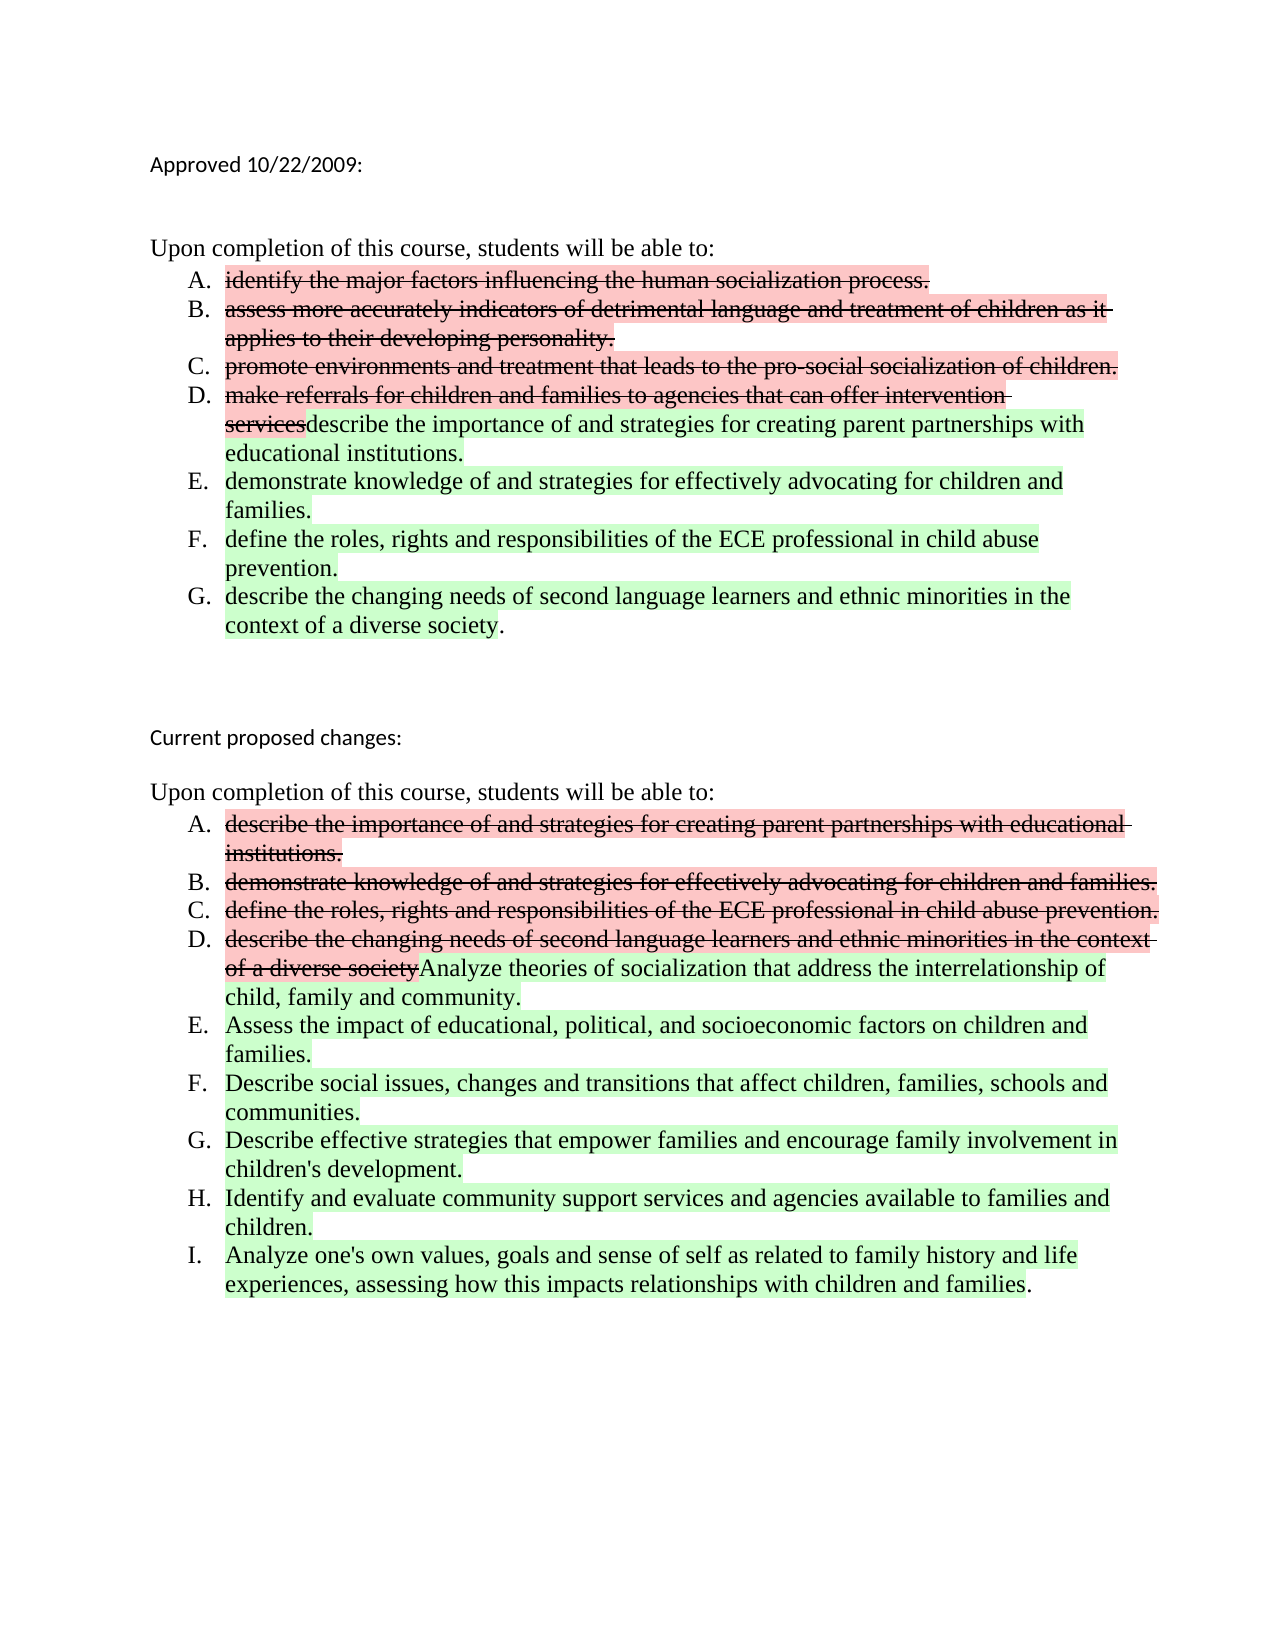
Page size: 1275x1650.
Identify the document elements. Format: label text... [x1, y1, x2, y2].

table_cell identify the major factors influencing the human socialization process. assess more accurately indicators of detrimental language and treatment of children as it applies to their developing personality. promote environments and treatment that leads to the pro-social socialization of children. make referrals for children and families to agencies that can offer intervention servicesdescribe the importance of and strategies for creating parent partnerships with educational institutions. demonstrate knowledge of and strategies for effectively advocating for children and families. define the roles, rights and responsibilities of the ECE professional in child abuse prevention. describe the changing needs of second language learners and ethnic minorities in the context of a diverse society. [149, 264, 1123, 670]
table_header Upon completion of this course, students will be able to: [149, 776, 1164, 808]
table_cell describe the importance of and strategies for creating parent partnerships with educational institutions. demonstrate knowledge of and strategies for effectively advocating for children and families. define the roles, rights and responsibilities of the ECE professional in child abuse prevention. describe the changing needs of second language learners and ethnic minorities in the context of a diverse societyAnalyze theories of socialization that address the interrelationship of child, family and community. Assess the impact of educational, political, and socioeconomic factors on children and families. Describe social issues, changes and transitions that affect children, families, schools and communities. Describe effective strategies that empower families and encourage family involvement in children's development. Identify and evaluate community support services and agencies available to families and children. Analyze one's own values, goals and sense of self as related to family history and life experiences, assessing how this impacts relationships with children and families. [149, 808, 1164, 1329]
table_header Upon completion of this course, students will be able to: [149, 203, 1123, 264]
text Current proposed changes: [150, 723, 1125, 751]
text Approved 10/22/2009: [150, 150, 1125, 178]
